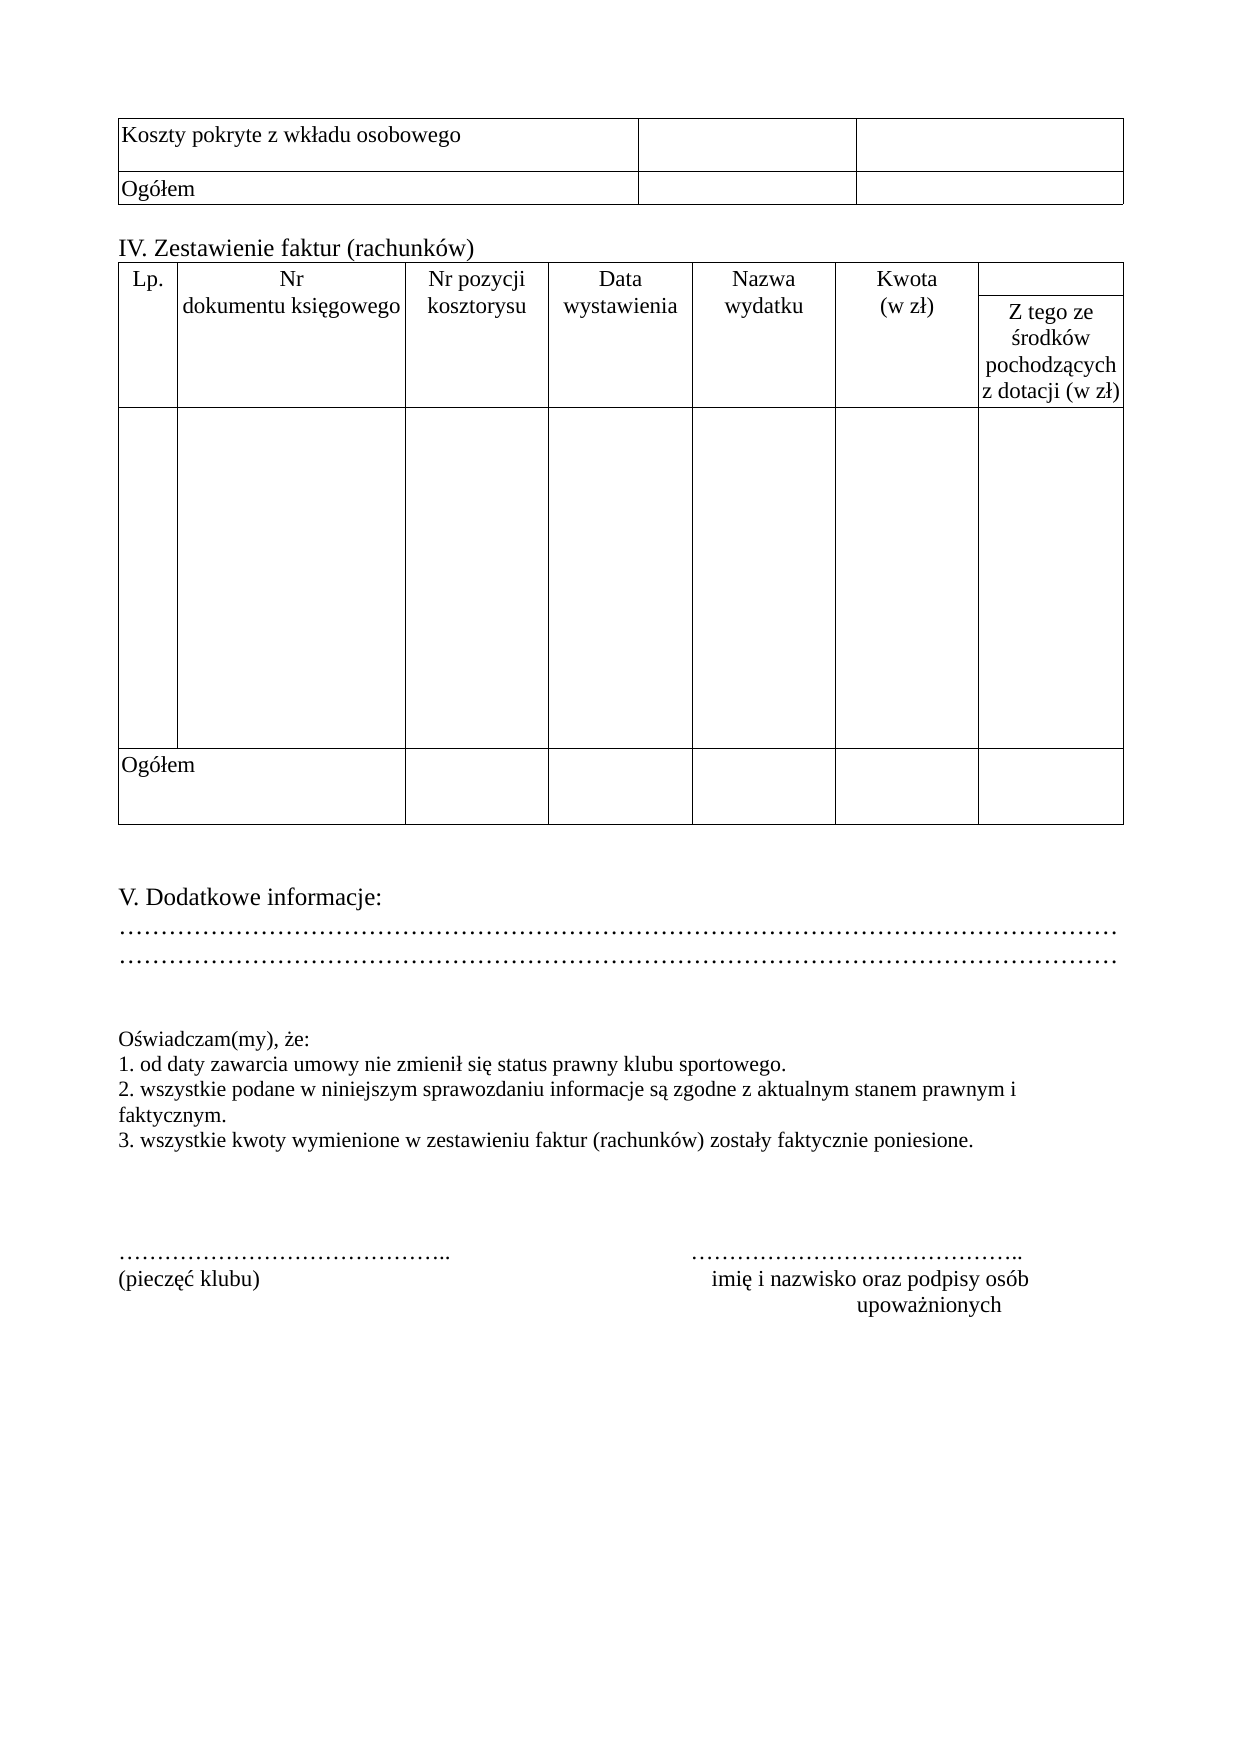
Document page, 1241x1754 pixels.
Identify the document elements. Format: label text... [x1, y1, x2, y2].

table_header Nazwa wydatku [693, 263, 835, 406]
table_header Kwota (w zł) [836, 263, 978, 406]
table_header Nr dokumentu księgowego [178, 263, 405, 406]
text …………………………………….. …………………………………….. [118, 1238, 1122, 1264]
table_cell [836, 408, 978, 748]
table_cell [857, 119, 1123, 171]
text 2. wszystkie podane w niniejszym sprawozdaniu informacje są zgodne z aktualnym stanem prawnym i faktycznym. [118, 1076, 1122, 1127]
table_cell [693, 408, 835, 748]
table_cell Koszty pokryte z wkładu osobowego [119, 119, 638, 171]
table_cell [639, 119, 856, 171]
table_cell [549, 749, 692, 824]
table_cell [406, 408, 548, 748]
table_header Nr pozycji kosztorysu [406, 263, 548, 406]
table_header [979, 263, 1123, 295]
text IV. Zestawienie faktur (rachunków) [118, 233, 1122, 262]
table_cell [406, 749, 548, 824]
table_cell [639, 172, 856, 204]
table_cell [979, 408, 1123, 748]
text …………………………………………………………………………………………………………………………………………………………………………………………………………………… [118, 911, 1122, 968]
text V. Dodatkowe informacje: [118, 882, 1122, 911]
table_cell [857, 172, 1123, 204]
table_cell [119, 408, 177, 748]
text (pieczęć klubu) imię i nazwisko oraz podpisy osób upoważnionych [118, 1264, 1122, 1317]
table_cell [549, 408, 692, 748]
table_header Data wystawienia [549, 263, 692, 406]
table_header Lp. [119, 263, 177, 406]
table_cell Z tego ze środków pochodzących z dotacji (w zł) [979, 296, 1123, 406]
table_cell Ogółem [119, 749, 405, 824]
table_cell [178, 408, 405, 748]
table_cell [693, 749, 835, 824]
text Oświadczam(my), że: [118, 1026, 1122, 1051]
text 1. od daty zawarcia umowy nie zmienił się status prawny klubu sportowego. [118, 1051, 1122, 1076]
table_cell Ogółem [119, 172, 638, 204]
table_cell [979, 749, 1123, 824]
table_cell [836, 749, 978, 824]
text 3. wszystkie kwoty wymienione w zestawieniu faktur (rachunków) zostały faktycznie poniesione. [118, 1127, 1122, 1152]
